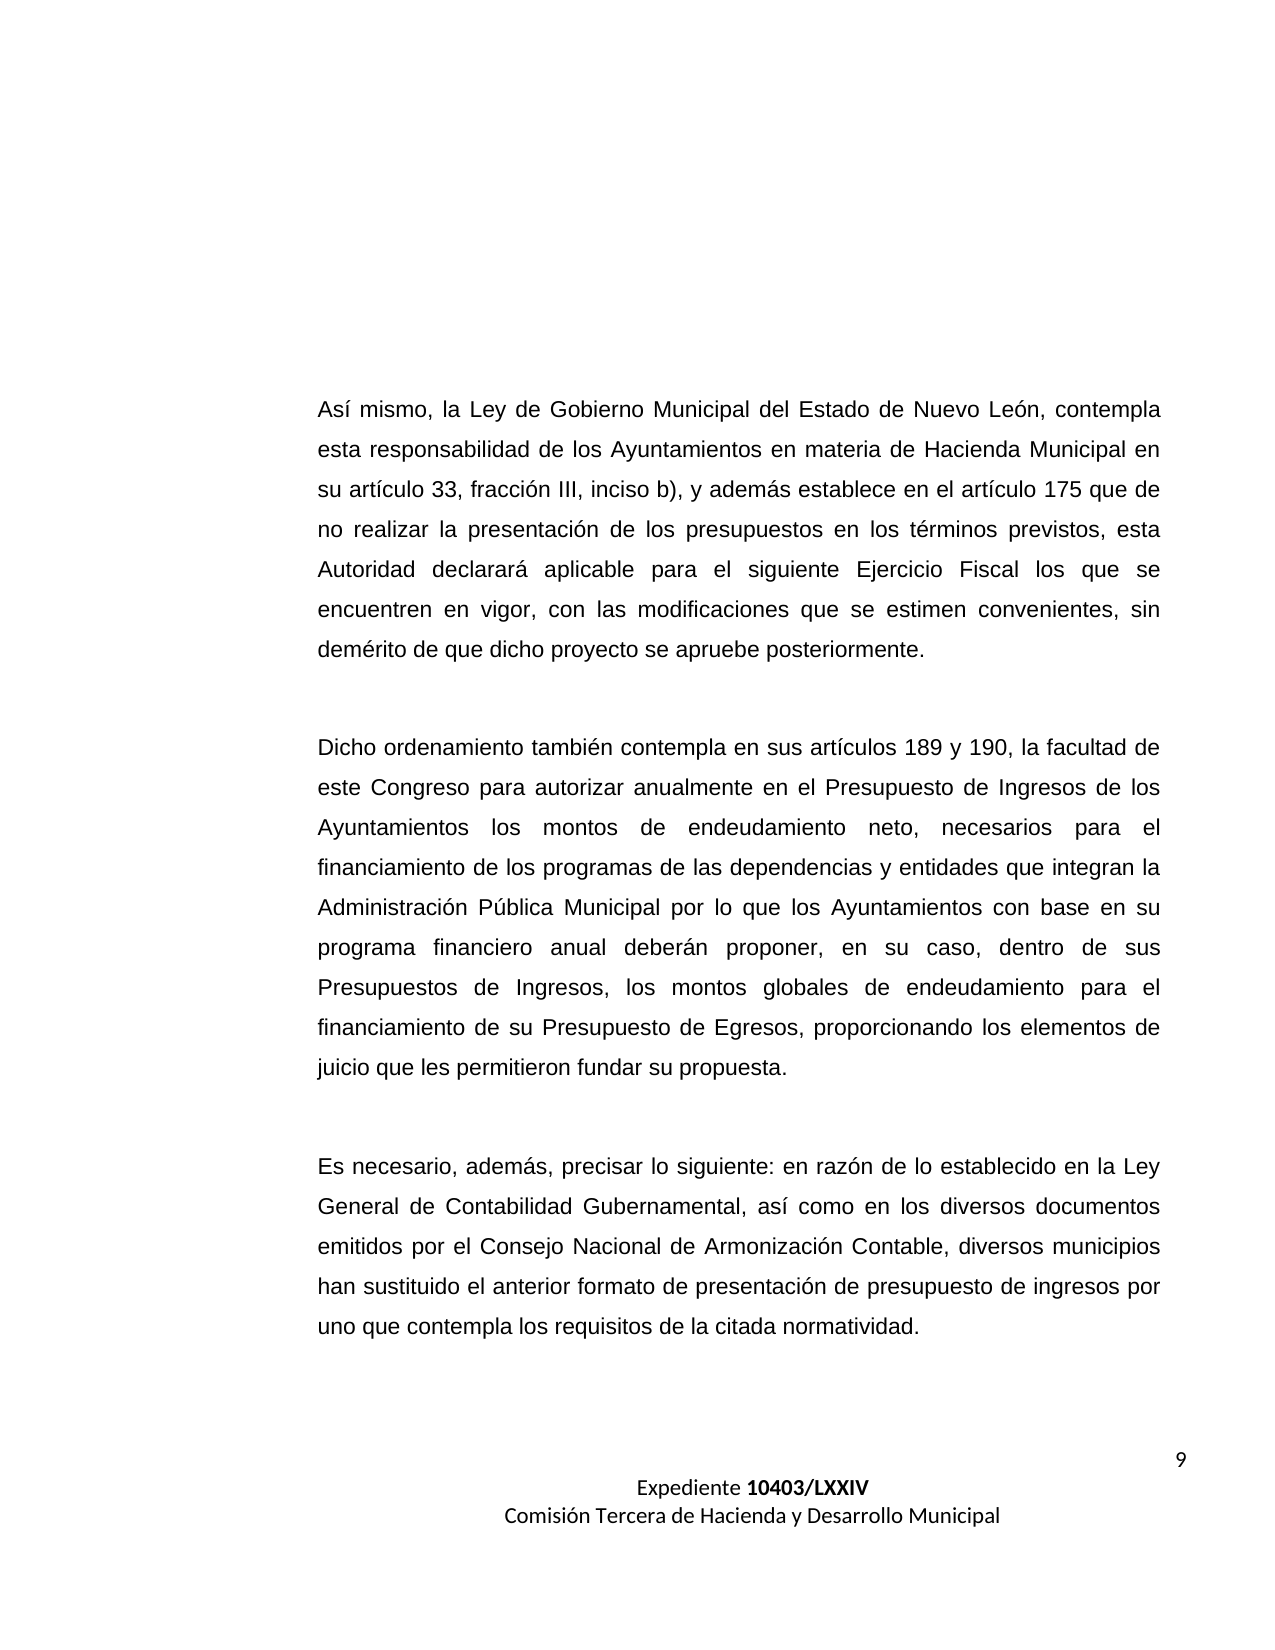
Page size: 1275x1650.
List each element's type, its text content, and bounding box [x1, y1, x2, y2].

text Dicho ordenamiento también contempla en sus artículos 189 y 190, la facultad de este Congreso para autorizar anualmente en el Presupuesto de Ingresos de los Ayuntamientos los montos de endeudamiento neto, necesarios para el financiamiento de los programas de las dependencias y entidades que integran la Administración Pública Municipal por lo que los Ayuntamientos con base en su programa financiero anual deberán proponer, en su caso, dentro de sus Presupuestos de Ingresos, los montos globales de endeudamiento para el financiamiento de su Presupuesto de Egresos, proporcionando los elementos de juicio que les permitieron fundar su propuesta. [317, 734, 1161, 1081]
text Es necesario, además, precisar lo siguiente: en razón de lo establecido en la Ley General de Contabilidad Gubernamental, así como en los diversos documentos emitidos por el Consejo Nacional de Armonización Contable, diversos municipios han sustituido el anterior formato de presentación de presupuesto de ingresos por uno que contempla los requisitos de la citada normatividad. [317, 1153, 1161, 1339]
text Así mismo, la Ley de Gobierno Municipal del Estado de Nuevo León, contempla esta responsabilidad de los Ayuntamientos en materia de Hacienda Municipal en su artículo 33, fracción III, inciso b), y además establece en el artículo 175 que de no realizar la presentación de los presupuestos en los términos previstos, esta Autoridad declarará aplicable para el siguiente Ejercicio Fiscal los que se encuentren en vigor, con las modificaciones que se estimen convenientes, sin demérito de que dicho proyecto se apruebe posteriormente. [317, 396, 1161, 662]
